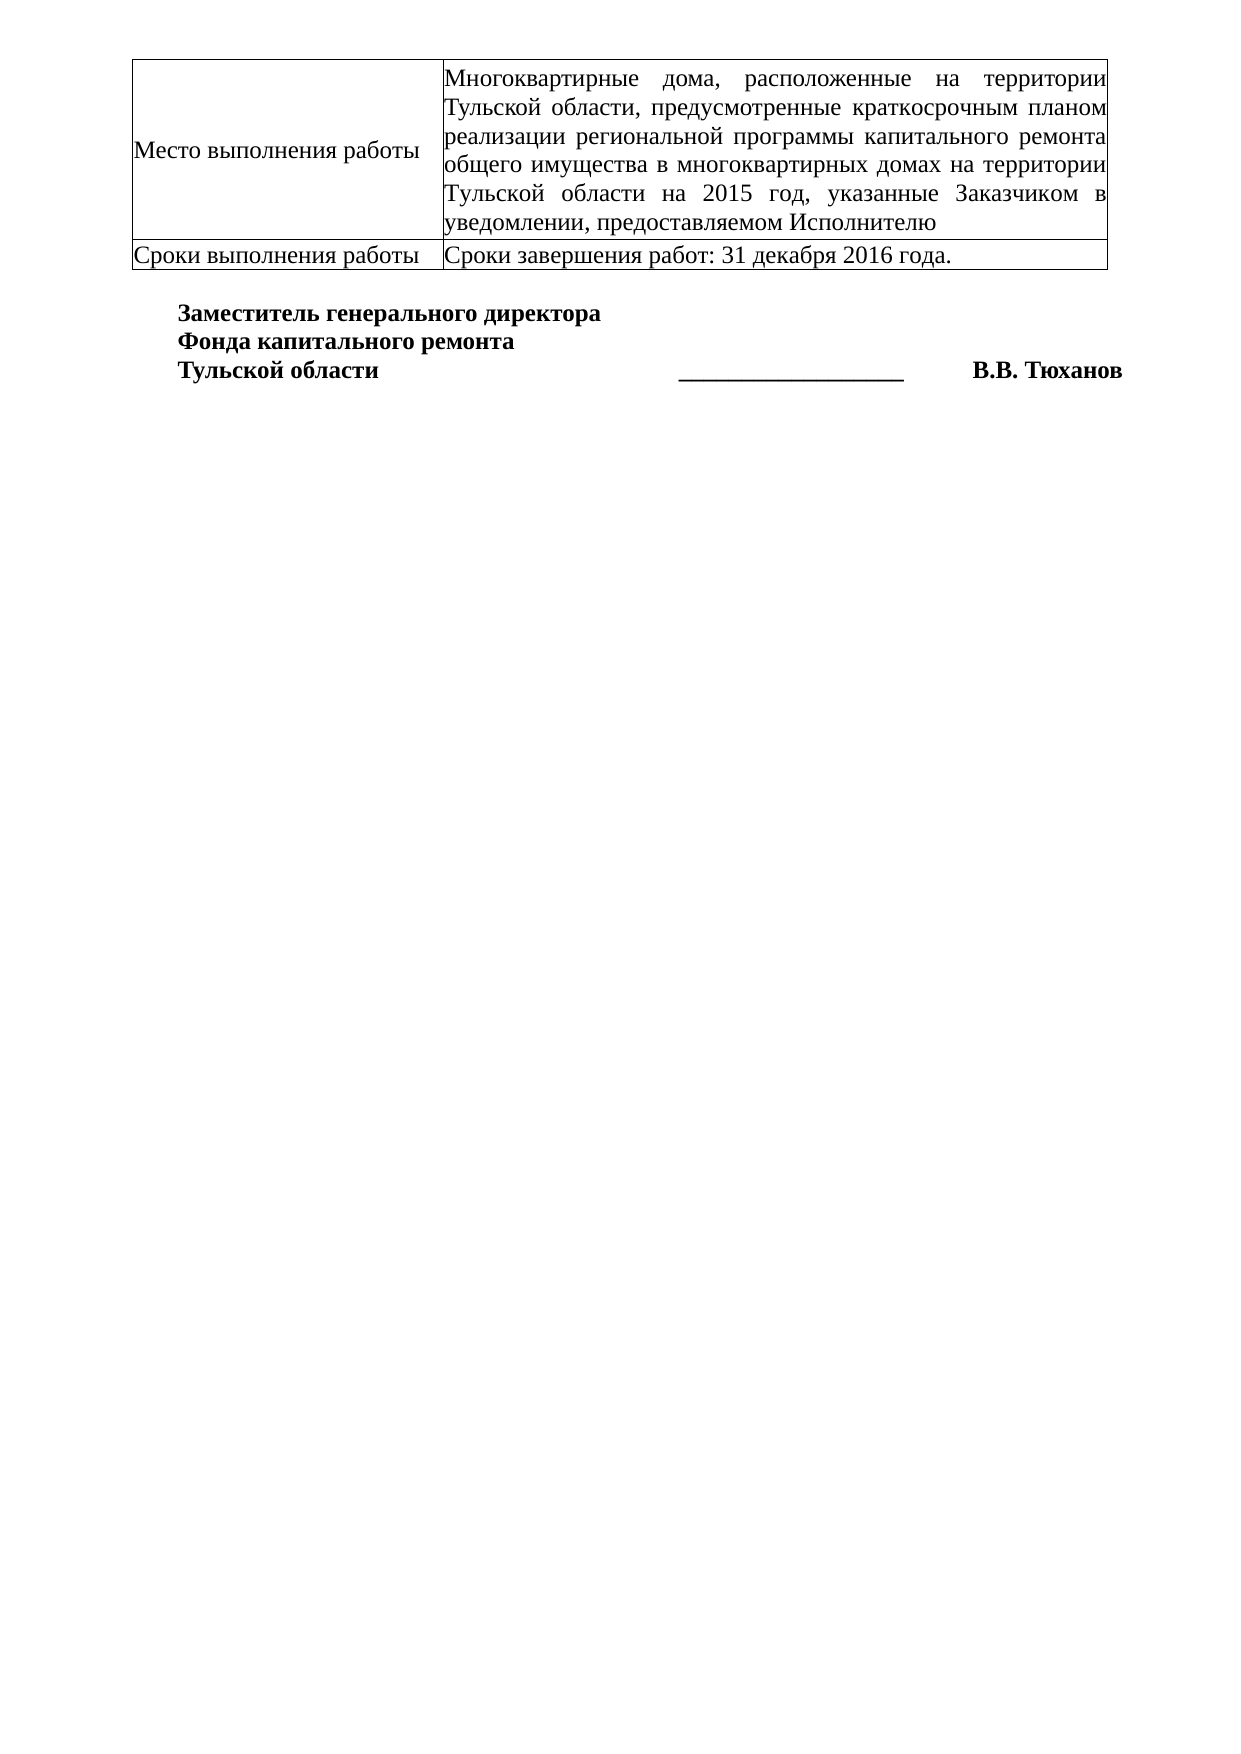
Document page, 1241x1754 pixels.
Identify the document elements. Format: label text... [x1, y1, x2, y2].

text Тульской области __________________ В.В. Тюханов [177, 355, 1152, 384]
table_header Многоквартирные дома, расположенные на территории Тульской области, предусмотренные краткосрочным планом реализации региональной программы капитального ремонта общего имущества в многоквартирных домах на территории Тульской области на 2015 год, указанные Заказчиком в уведомлении, предоставляемом Исполнителю [444, 60, 1107, 239]
table_header Место выполнения работы [133, 60, 443, 239]
text Заместитель генерального директора [177, 298, 1152, 326]
table_cell Сроки выполнения работы [133, 240, 443, 268]
table_cell Сроки завершения работ: 31 декабря 2016 года. [444, 240, 1107, 268]
text Фонда капитального ремонта [177, 326, 1152, 355]
